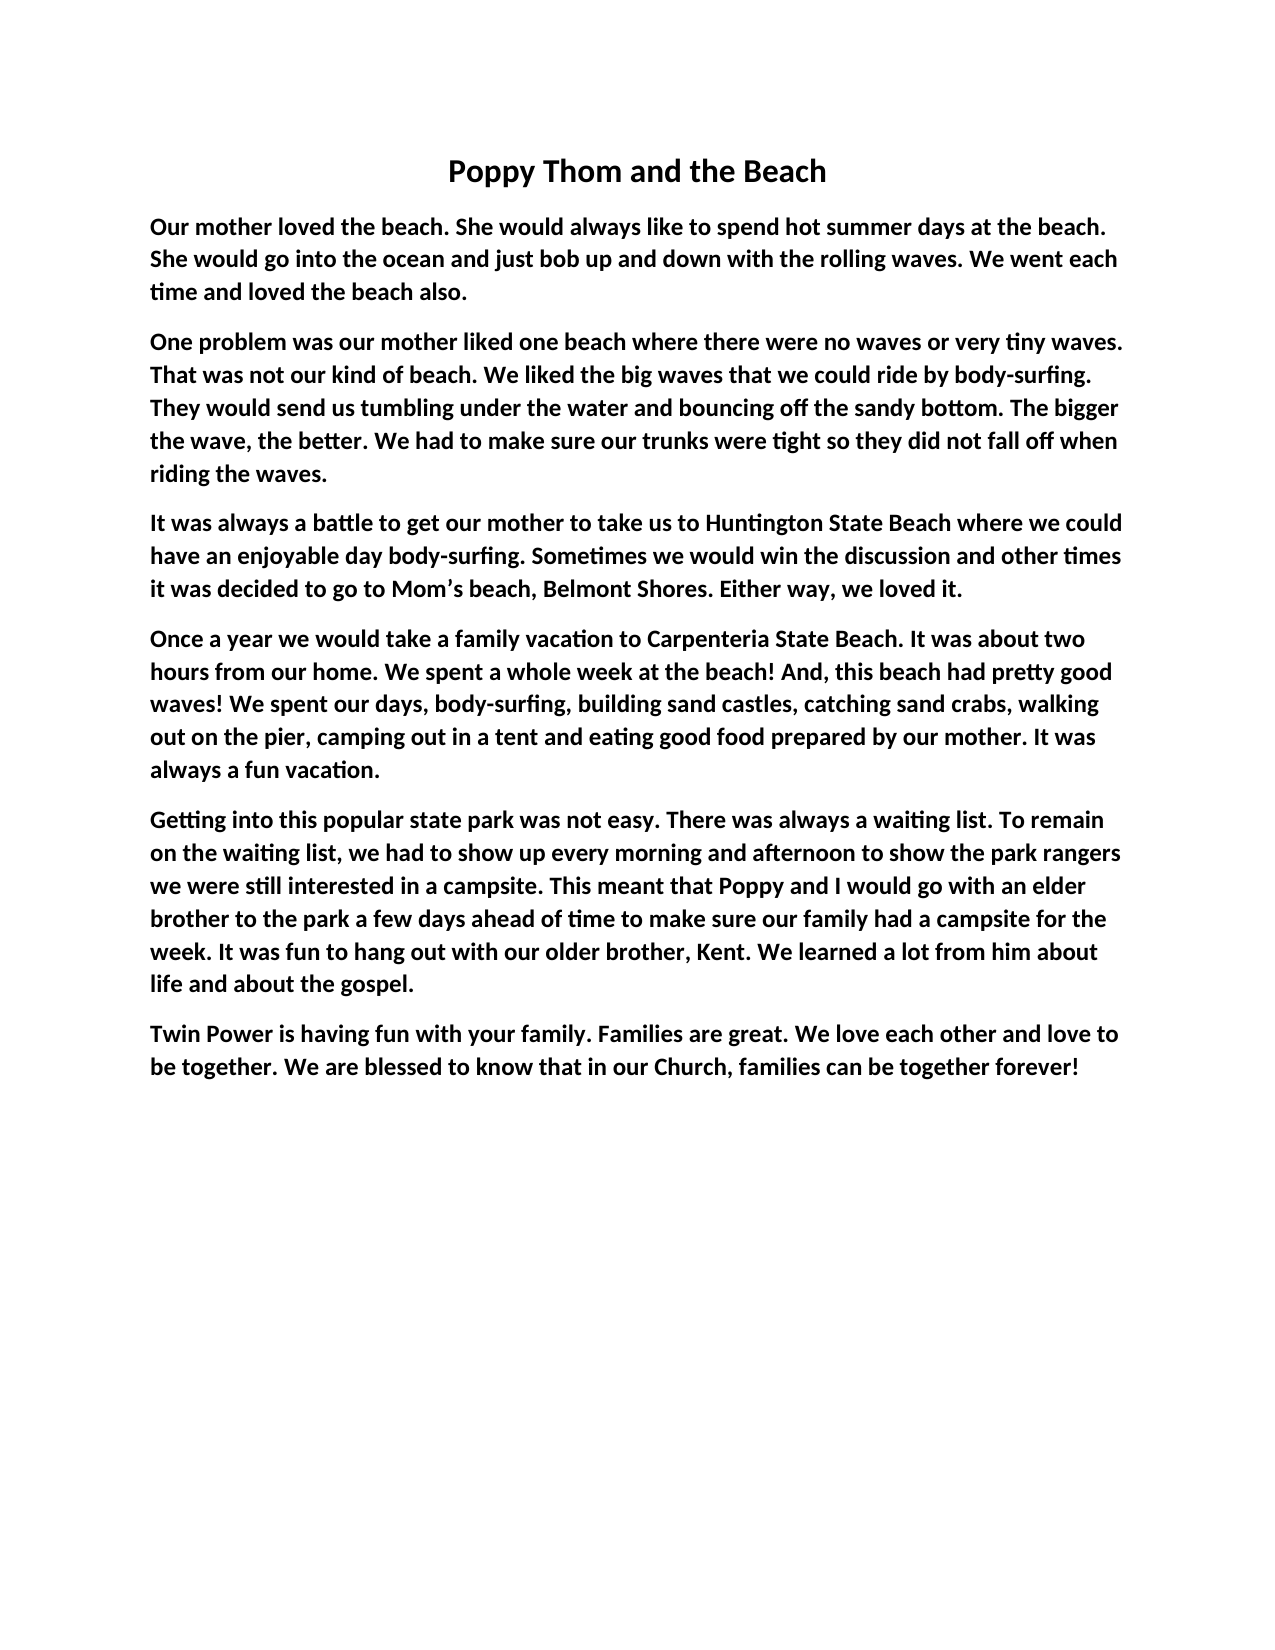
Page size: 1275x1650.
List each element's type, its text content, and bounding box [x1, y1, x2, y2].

text Poppy Thom and the Beach [150, 150, 1125, 191]
text One problem was our mother liked one beach where there were no waves or very tiny waves. That was not our kind of beach. We liked the big waves that we could ride by body-surfing. They would send us tumbling under the water and bouncing off the sandy bottom. The bigger the wave, the better. We had to make sure our trunks were tight so they did not fall off when riding the waves. [150, 326, 1125, 488]
text Once a year we would take a family vacation to Carpenteria State Beach. It was about two hours from our home. We spent a whole week at the beach! And, this beach had pretty good waves! We spent our days, body-surfing, building sand castles, catching sand crabs, walking out on the pier, camping out in a tent and eating good food prepared by our mother. It was always a fun vacation. [150, 623, 1125, 785]
text Twin Power is having fun with your family. Families are great. We love each other and love to be together. We are blessed to know that in our Church, families can be together forever! [150, 1018, 1125, 1082]
text Getting into this popular state park was not easy. There was always a waiting list. To remain on the waiting list, we had to show up every morning and afternoon to show the park rangers we were still interested in a campsite. This meant that Poppy and I would go with an elder brother to the park a few days ahead of time to make sure our family had a campsite for the week. It was fun to hang out with our older brother, Kent. We learned a lot from him about life and about the gospel. [150, 804, 1125, 999]
text It was always a battle to get our mother to take us to Huntington State Beach where we could have an enjoyable day body-surfing. Sometimes we would win the discussion and other times it was decided to go to Mom’s beach, Belmont Shores. Either way, we loved it. [150, 507, 1125, 604]
text Our mother loved the beach. She would always like to spend hot summer days at the beach. She would go into the ocean and just bob up and down with the rolling waves. We went each time and loved the beach also. [150, 211, 1125, 307]
